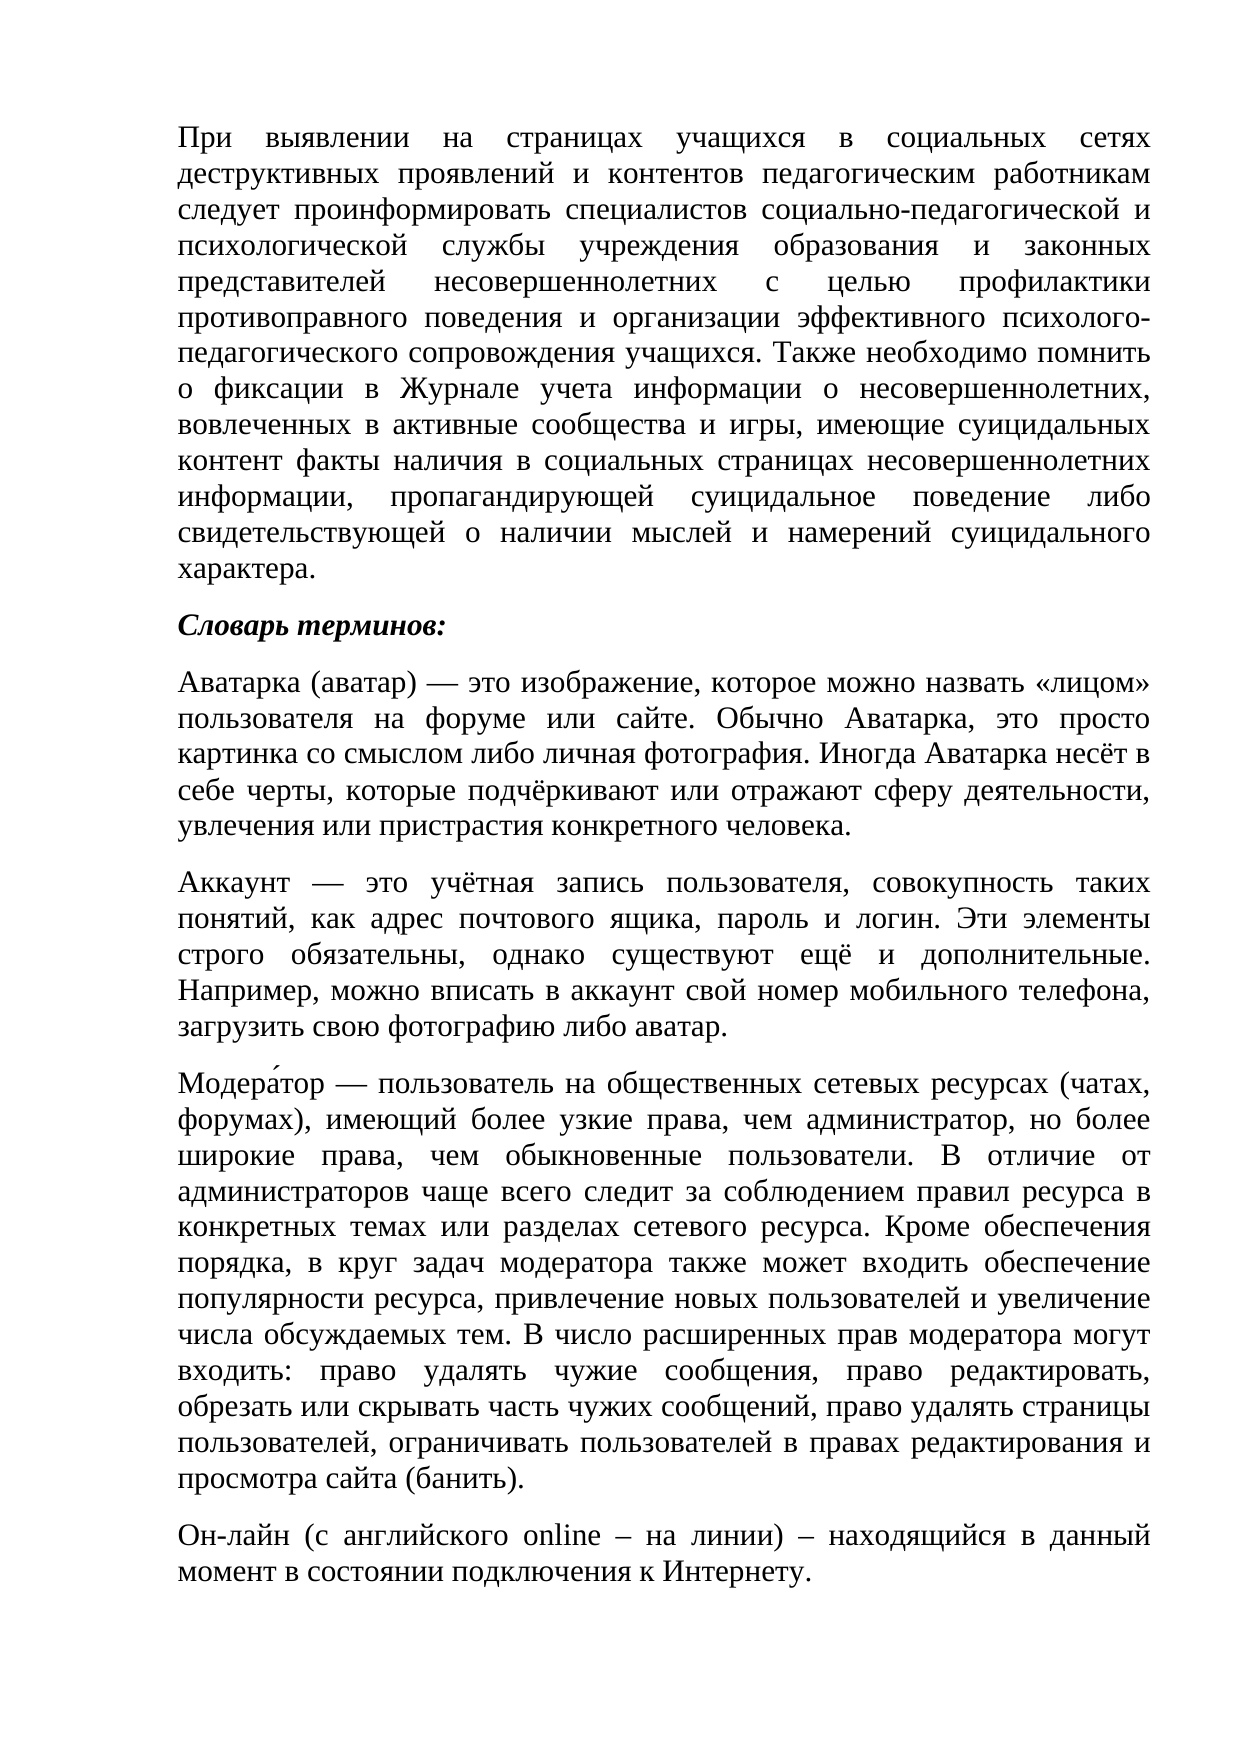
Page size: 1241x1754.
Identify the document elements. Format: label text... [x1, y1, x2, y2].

text При выявлении на страницах учащихся в социальных сетях деструктивных проявлений и контентов педагогическим работникам следует проинформировать специалистов социально-педагогической и психологической службы учреждения образования и законных представителей несовершеннолетних с целью профилактики противоправного поведения и организации эффективного психолого-педагогического сопровождения учащихся. Также необходимо помнить о фиксации в Журнале учета информации о несовершеннолетних, вовлеченных в активные сообщества и игры, имеющие суицидальных контент факты наличия в социальных страницах несовершеннолетних информации, пропагандирующей суицидальное поведение либо свидетельствующей о наличии мыслей и намерений суицидального характера. [177, 118, 1152, 585]
text Он-лайн (с английского online – на линии) – находящийся в данный момент в состоянии подключения к Интернету. [177, 1516, 1152, 1588]
text Модера́тор — пользователь на общественных сетевых ресурсах (чатах, форумах), имеющий более узкие права, чем администратор, но более широкие права, чем обыкновенные пользователи. В отличие от администраторов чаще всего следит за соблюдением правил ресурса в конкретных темах или разделах сетевого ресурса. Кроме обеспечения порядка, в круг задач модератора также может входить обеспечение популярности ресурса, привлечение новых пользователей и увеличение числа обсуждаемых тем. В число расширенных прав модератора могут входить: право удалять чужие сообщения, право редактировать, обрезать или скрывать часть чужих сообщений, право удалять страницы пользователей, ограничивать пользователей в правах редактирования и просмотра сайта (банить). [177, 1064, 1152, 1495]
text Аккаунт — это учётная запись пользователя, совокупность таких понятий, как адрес почтового ящика, пароль и логин. Эти элементы строго обязательны, однако существуют ещё и дополнительные. Например, можно вписать в аккаунт свой номер мобильного телефона, загрузить свою фотографию либо аватар. [177, 863, 1152, 1043]
text Словарь терминов: [177, 606, 1152, 642]
text Аватарка (аватар) — это изображение, которое можно назвать «лицом» пользователя на форуме или сайте. Обычно Аватарка, это просто картинка со смыслом либо личная фотография. Иногда Аватарка несёт в себе черты, которые подчёркивают или отражают сферу деятельности, увлечения или пристрастия конкретного человека. [177, 663, 1152, 843]
